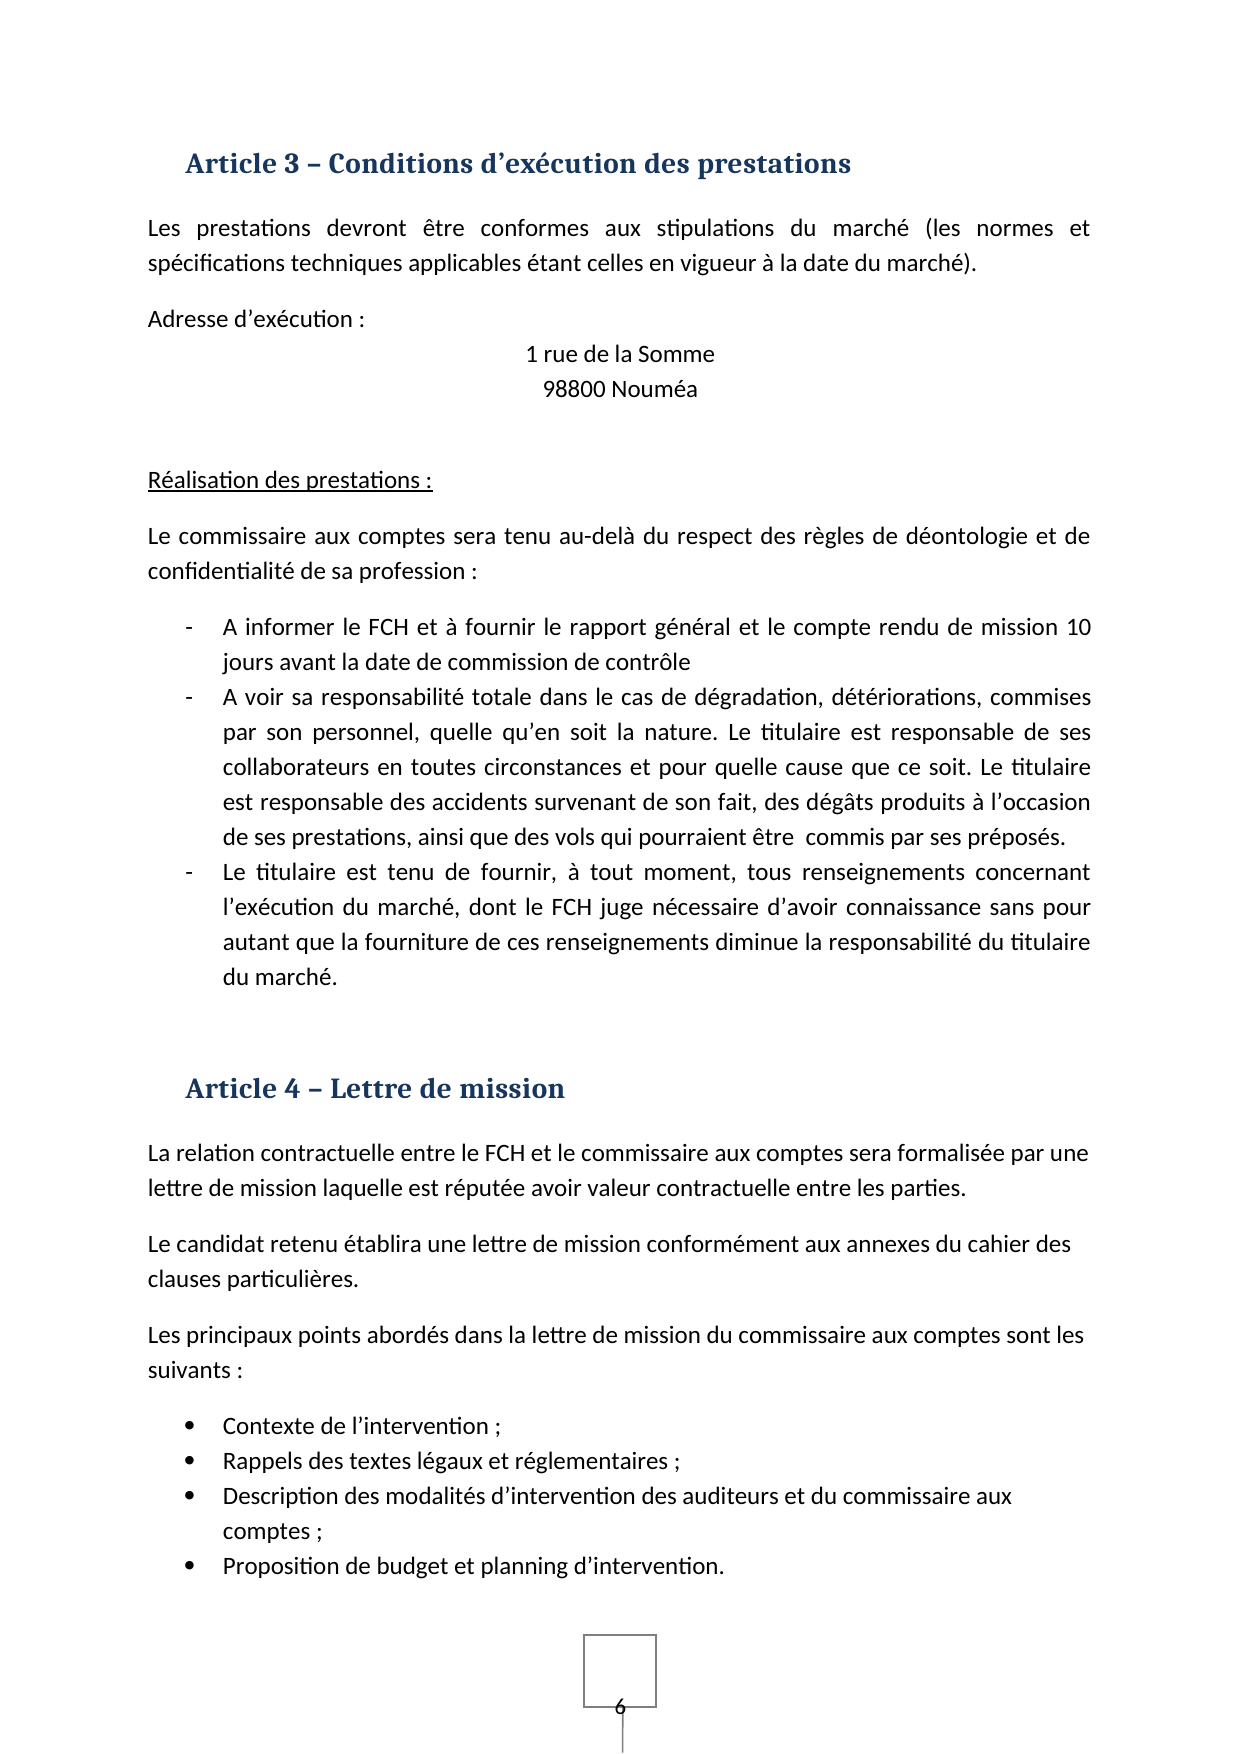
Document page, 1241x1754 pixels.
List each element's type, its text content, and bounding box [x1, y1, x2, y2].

text Le candidat retenu établira une lettre de mission conformément aux annexes du cahier des clauses particulières. [148, 1228, 1092, 1294]
text Le commissaire aux comptes sera tenu au-delà du respect des règles de déontologie et de confidentialité de sa profession : [148, 520, 1092, 586]
list Le titulaire est tenu de fournir, à tout moment, tous renseignements concernant l’exécution du marché, dont le FCH juge nécessaire d’avoir connaissance sans pour autant que la fourniture de ces renseignements diminue la responsabilité du titulaire du marché. [185, 856, 1092, 991]
text Adresse d’exécution : [148, 303, 1092, 334]
list Rappels des textes légaux et réglementaires ; [185, 1445, 1092, 1475]
list Description des modalités d’intervention des auditeurs et du commissaire aux comptes ; [185, 1480, 1092, 1545]
subtitle Article 4 – Lettre de mission [185, 1072, 1092, 1106]
list Contexte de l’intervention ; [185, 1410, 1092, 1440]
text 98800 Nouméa [148, 373, 1092, 404]
list A voir sa responsabilité totale dans le cas de dégradation, détériorations, commises par son personnel, quelle qu’en soit la nature. Le titulaire est responsable de ses collaborateurs en toutes circonstances et pour quelle cause que ce soit. Le titulaire est responsable des accidents survenant de son fait, des dégâts produits à l’occasion de ses prestations, ainsi que des vols qui pourraient être commis par ses préposés. [185, 681, 1092, 851]
text Les principaux points abordés dans la lettre de mission du commissaire aux comptes sont les suivants : [148, 1319, 1092, 1384]
text Les prestations devront être conformes aux stipulations du marché (les normes et spécifications techniques applicables étant celles en vigueur à la date du marché). [148, 212, 1092, 278]
text 1 rue de la Somme [148, 338, 1092, 369]
text Réalisation des prestations : [148, 464, 1092, 495]
text La relation contractuelle entre le FCH et le commissaire aux comptes sera formalisée par une lettre de mission laquelle est réputée avoir valeur contractuelle entre les parties. [148, 1137, 1092, 1203]
list Proposition de budget et planning d’intervention. [185, 1550, 1092, 1580]
list A informer le FCH et à fournir le rapport général et le compte rendu de mission 10 jours avant la date de commission de contrôle [185, 611, 1092, 676]
subtitle Article 3 – Conditions d’exécution des prestations [185, 148, 1092, 181]
